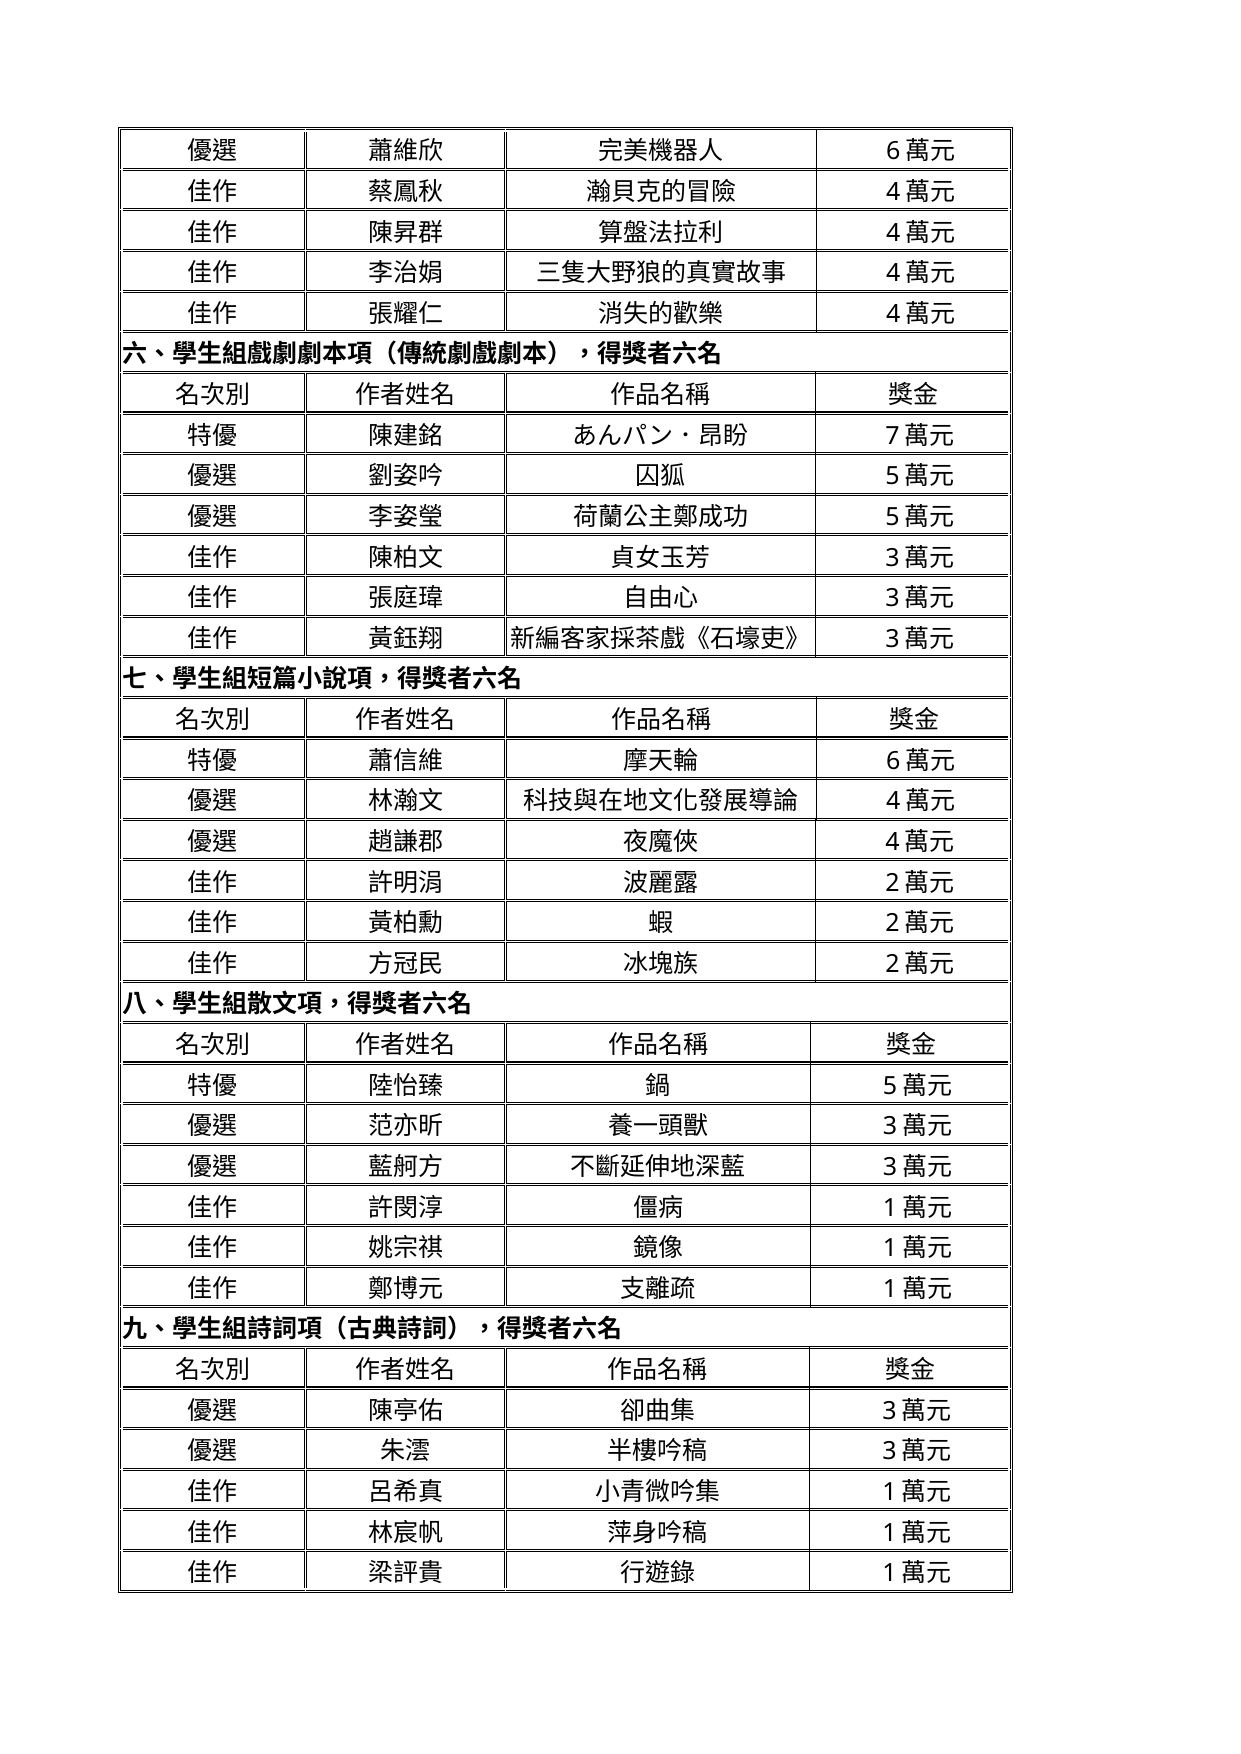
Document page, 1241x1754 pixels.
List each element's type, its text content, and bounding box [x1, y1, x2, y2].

table_cell 新編客家採茶戲《石壕吏》 [507, 618, 815, 655]
table_cell 蔡鳳秋 [307, 171, 504, 208]
table_cell 獎金 [811, 1021, 1010, 1061]
table_cell 佳作 [120, 249, 306, 289]
table_cell 陳建銘 [307, 415, 504, 452]
table_cell 半樓吟稿 [507, 1430, 809, 1468]
table_cell 1萬元 [811, 1224, 1011, 1264]
table_cell 佳作 [121, 615, 304, 655]
table_cell 2萬元 [816, 899, 1011, 939]
table_cell 作者姓名 [307, 374, 504, 411]
table_cell 作者姓名 [307, 1349, 504, 1386]
table_cell 僵病 [507, 1186, 810, 1224]
table_cell 優選 [121, 493, 304, 533]
table_cell 消失的歡樂 [507, 293, 816, 330]
table_cell 2萬元 [816, 940, 1010, 980]
table_cell 6萬元 [817, 736, 1010, 777]
table_cell 佳作 [120, 1508, 306, 1549]
table_cell 佳作 [120, 858, 306, 899]
table_cell 陳昇群 [307, 211, 504, 249]
table_cell 小青微吟集 [507, 1471, 809, 1508]
table_cell 名次別 [121, 1346, 304, 1386]
table_cell 1萬元 [810, 1468, 1010, 1508]
table_cell 6萬元 [817, 130, 1010, 168]
table_cell 5萬元 [816, 493, 1010, 533]
table_cell 4萬元 [817, 249, 1011, 289]
table_cell 特優 [121, 411, 304, 452]
table_cell 趙謙郡 [307, 821, 504, 858]
table_cell 萍身吟稿 [507, 1511, 809, 1549]
table_cell 4萬元 [817, 777, 1011, 818]
table_cell 優選 [120, 452, 306, 493]
table_cell 作者姓名 [307, 699, 504, 736]
table_cell 蕭維欣 [306, 130, 505, 168]
table_cell 佳作 [120, 1549, 306, 1589]
table_cell 鏡像 [507, 1227, 810, 1264]
table_cell 蕭信維 [307, 740, 504, 777]
table_cell 4萬元 [816, 818, 1010, 858]
table_cell 朱澐 [307, 1430, 504, 1468]
table_cell 5萬元 [811, 1061, 1010, 1102]
table_cell 4萬元 [817, 208, 1011, 249]
table_cell 1萬元 [811, 1265, 1010, 1305]
table_cell 張耀仁 [307, 293, 504, 330]
table_cell 算盤法拉利 [507, 211, 816, 249]
table_cell あんパン．昂盼 [507, 415, 815, 452]
table_cell 優選 [121, 818, 304, 858]
table_cell 荷蘭公主鄭成功 [507, 496, 815, 533]
table_cell 八、學生組散文項，得獎者六名 [120, 980, 1011, 1021]
table_cell 貞女玉芳 [507, 536, 815, 574]
table_cell 藍舸方 [307, 1146, 504, 1183]
table_cell 劉姿吟 [307, 455, 504, 493]
table_cell 自由心 [507, 577, 815, 614]
table_cell 波麗露 [507, 861, 815, 899]
table_cell 方冠民 [307, 943, 504, 980]
table_cell 黃鈺翔 [307, 618, 504, 655]
table_cell 名次別 [121, 1021, 304, 1061]
table_cell 佳作 [120, 533, 306, 574]
table_cell 卻曲集 [507, 1390, 809, 1427]
table_cell 佳作 [120, 574, 306, 614]
table_cell 夜魔俠 [507, 821, 815, 858]
table_cell 佳作 [121, 1468, 304, 1508]
table_cell 作者姓名 [307, 1024, 504, 1061]
table_cell 佳作 [120, 1183, 306, 1224]
table_cell 張庭瑋 [307, 577, 504, 614]
table_cell 佳作 [121, 290, 304, 330]
table_cell 獎金 [816, 371, 1010, 411]
table_cell 5萬元 [816, 452, 1011, 493]
table_cell 梁評貴 [306, 1552, 505, 1589]
table_cell 獎金 [817, 696, 1010, 736]
table_cell 佳作 [120, 208, 306, 249]
table_cell 瀚貝克的冒險 [507, 171, 816, 208]
table_cell 特優 [121, 1061, 304, 1102]
table_cell 佳作 [120, 899, 306, 939]
table_cell 林瀚文 [307, 780, 504, 818]
table_cell 佳作 [121, 168, 304, 208]
table_cell 不斷延伸地深藍 [507, 1146, 810, 1183]
table_cell 三隻大野狼的真實故事 [507, 252, 816, 289]
table_cell 獎金 [810, 1346, 1010, 1386]
table_cell 許閔淳 [307, 1186, 504, 1224]
table_cell 3萬元 [816, 574, 1011, 614]
table_cell 李治娟 [307, 252, 504, 289]
table_cell 4萬元 [817, 168, 1010, 208]
table_cell 摩天輪 [507, 740, 816, 777]
table_cell 行遊錄 [505, 1552, 809, 1589]
table_cell 優選 [120, 1427, 306, 1468]
table_cell 3萬元 [811, 1143, 1010, 1183]
table_cell 呂希真 [307, 1471, 504, 1508]
table_cell 范亦昕 [307, 1105, 504, 1143]
table_cell 優選 [121, 1386, 304, 1427]
table_cell 養一頭獸 [507, 1105, 810, 1143]
table_cell 4萬元 [817, 290, 1010, 330]
table_cell 許明涓 [307, 861, 504, 899]
table_cell 特優 [121, 736, 304, 777]
table_cell 名次別 [121, 696, 304, 736]
table_cell 科技與在地文化發展導論 [507, 780, 816, 818]
table_cell 冰塊族 [507, 943, 815, 980]
table_cell 姚宗祺 [307, 1227, 504, 1264]
table_cell 3萬元 [811, 1102, 1011, 1143]
table_cell 陳亭佑 [307, 1390, 504, 1427]
table_cell 名次別 [121, 371, 304, 411]
table_cell 佳作 [121, 940, 304, 980]
table_cell 優選 [120, 1102, 306, 1143]
table_cell 佳作 [120, 1224, 306, 1264]
table_cell 1萬元 [811, 1183, 1011, 1224]
table_cell 優選 [120, 777, 306, 818]
table_cell 作品名稱 [507, 699, 816, 736]
table_cell 優選 [120, 128, 306, 168]
table_cell 3萬元 [810, 1386, 1010, 1427]
table_cell 7萬元 [816, 411, 1010, 452]
table_cell 七、學生組短篇小說項，得獎者六名 [120, 655, 1011, 696]
table_cell 鄭博元 [307, 1268, 504, 1305]
table_cell 作品名稱 [507, 374, 815, 411]
table_cell 1萬元 [810, 1508, 1011, 1549]
table_cell 3萬元 [810, 1427, 1011, 1468]
table_cell 囚狐 [507, 455, 815, 493]
table_cell 3萬元 [816, 615, 1010, 655]
table_cell 支離疏 [507, 1268, 810, 1305]
table_cell 作品名稱 [507, 1024, 810, 1061]
table_cell 林宸帆 [307, 1511, 504, 1549]
table_cell 1萬元 [810, 1549, 1011, 1589]
table_cell 佳作 [121, 1265, 304, 1305]
table_cell 九、學生組詩詞項（古典詩詞），得獎者六名 [120, 1305, 1011, 1346]
table_cell 陸怡臻 [307, 1065, 504, 1102]
table_cell 蝦 [507, 902, 815, 939]
table_cell 鍋 [507, 1065, 810, 1102]
table_cell 3萬元 [816, 533, 1011, 574]
table_cell 李姿瑩 [307, 496, 504, 533]
table_cell 作品名稱 [507, 1349, 809, 1386]
table_cell 黃柏勳 [307, 902, 504, 939]
table_cell 陳柏文 [307, 536, 504, 574]
table_cell 六、學生組戲劇劇本項（傳統劇戲劇本），得獎者六名 [120, 330, 1011, 371]
table_cell 2萬元 [816, 858, 1011, 899]
table_cell 優選 [121, 1143, 304, 1183]
table_cell 完美機器人 [505, 130, 816, 168]
